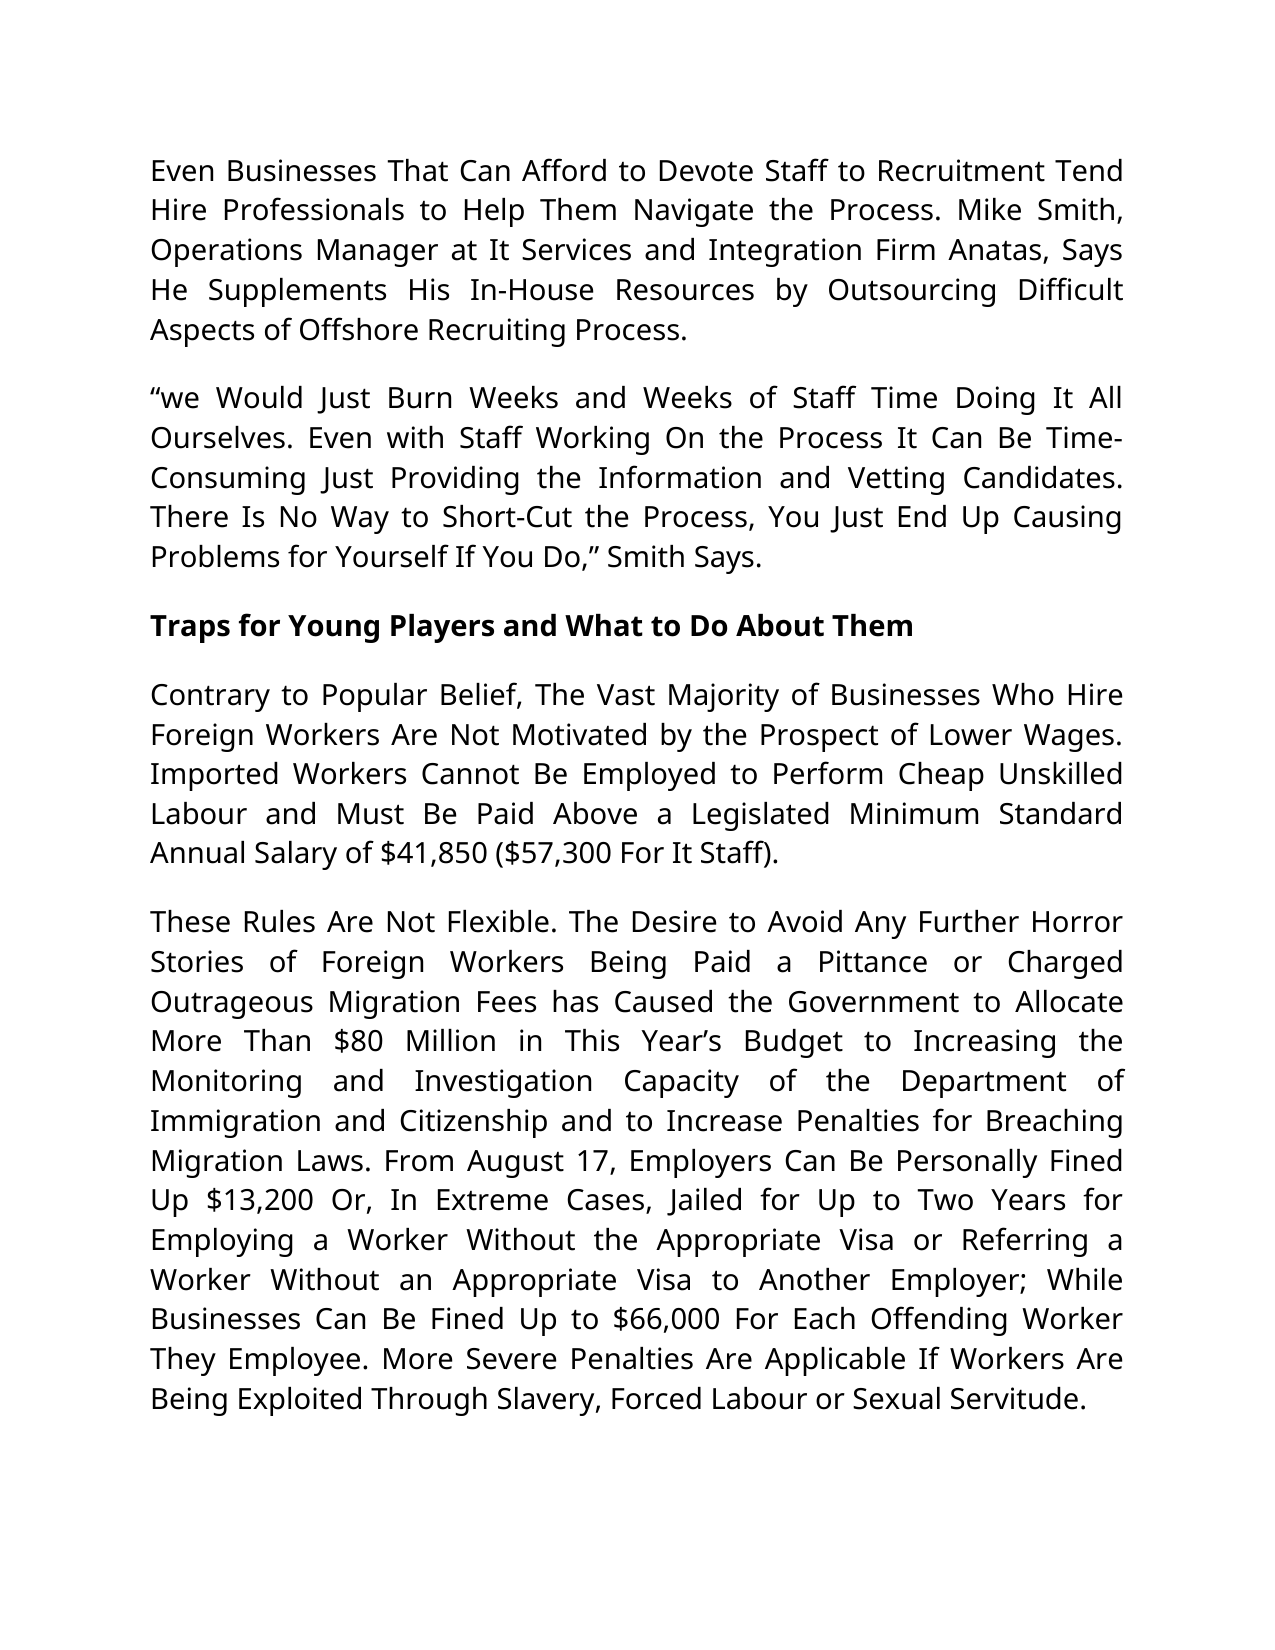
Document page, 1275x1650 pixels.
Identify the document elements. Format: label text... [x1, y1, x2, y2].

text “we Would Just Burn Weeks and Weeks of Staff Time Doing It All Ourselves. Even with Staff Working On the Process It Can Be Time-Consuming Just Providing the Information and Vetting Candidates. There Is No Way to Short-Cut the Process, You Just End Up Causing Problems for Yourself If You Do,” Smith Says. [150, 378, 1125, 576]
text Traps for Young Players and What to Do About Them [150, 605, 1125, 645]
text These Rules Are Not Flexible. The Desire to Avoid Any Further Horror Stories of Foreign Workers Being Paid a Pittance or Charged Outrageous Migration Fees has Caused the Government to Allocate More Than $80 Million in This Year’s Budget to Increasing the Monitoring and Investigation Capacity of the Department of Immigration and Citizenship and to Increase Penalties for Breaching Migration Laws. From August 17, Employers Can Be Personally Fined Up $13,200 Or, In Extreme Cases, Jailed for Up to Two Years for Employing a Worker Without the Appropriate Visa or Referring a Worker Without an Appropriate Visa to Another Employer; While Businesses Can Be Fined Up to $66,000 For Each Offending Worker They Employee. More Severe Penalties Are Applicable If Workers Are Being Exploited Through Slavery, Forced Labour or Sexual Servitude. [150, 902, 1125, 1418]
text Even Businesses That Can Afford to Devote Staff to Recruitment Tend Hire Professionals to Help Them Navigate the Process. Mike Smith, Operations Manager at It Services and Integration Firm Anatas, Says He Supplements His In-House Resources by Outsourcing Difficult Aspects of Offshore Recruiting Process. [150, 150, 1125, 348]
text Contrary to Popular Belief, The Vast Majority of Businesses Who Hire Foreign Workers Are Not Motivated by the Prospect of Lower Wages. Imported Workers Cannot Be Employed to Perform Cheap Unskilled Labour and Must Be Paid Above a Legislated Minimum Standard Annual Salary of $41,850 ($57,300 For It Staff). [150, 674, 1125, 872]
